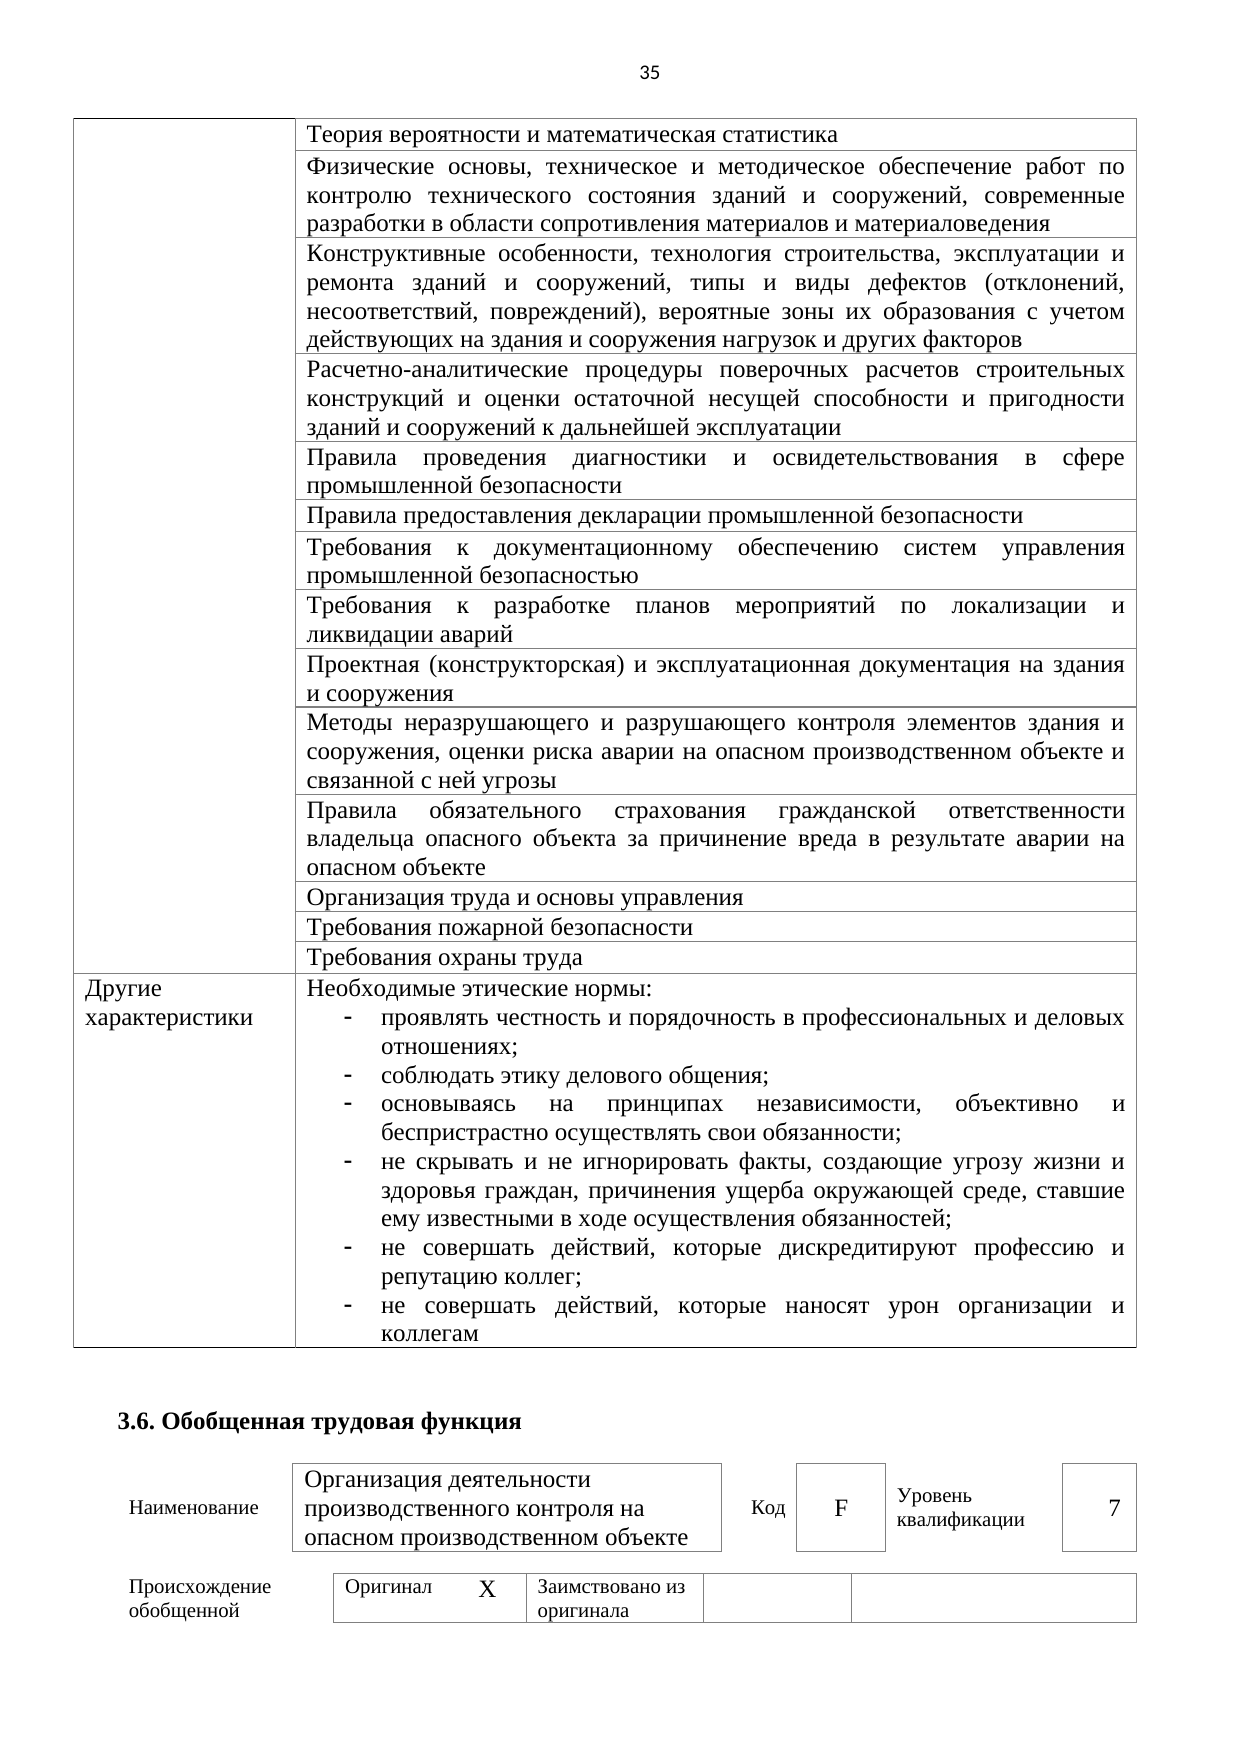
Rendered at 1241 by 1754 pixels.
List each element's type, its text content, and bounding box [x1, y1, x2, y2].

table_cell Проектная (конструкторская) и эксплуатационная документация на здания и сооружения [296, 649, 1136, 706]
table_cell Методы неразрушающего и разрушающего контроля элементов здания и сооружения, оценки риска аварии на опасном производственном объекте и связанной с ней угрозы [296, 708, 1136, 794]
table_cell Физические основы, техническое и методическое обеспечение работ по контролю технического состояния зданий и сооружений, современные разработки в области сопротивления материалов и материаловедения [296, 151, 1136, 237]
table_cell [106, 1348, 1137, 1623]
table_cell Требования к разработке планов мероприятий по локализации и ликвидации аварий [296, 590, 1136, 648]
table_cell Правила предоставления декларации промышленной безопасности [296, 500, 1136, 531]
table_cell Теория вероятности и математическая статистика [296, 119, 1136, 150]
table_cell Правила проведения диагностики и освидетельствования в сфере промышленной безопасности [296, 442, 1136, 499]
table_cell Требования пожарной безопасности [296, 912, 1136, 941]
table_cell Организация труда и основы управления [296, 882, 1136, 911]
table_cell Требования к документационному обеспечению систем управления промышленной безопасностью [296, 532, 1136, 589]
table_cell Конструктивные особенности, технология строительства, эксплуатации и ремонта зданий и сооружений, типы и виды дефектов (отклонений, несоответствий, повреждений), вероятные зоны их образования с учетом действующих на здания и сооружения нагрузок и других факторов [296, 238, 1136, 353]
table_cell Другие характеристики [74, 974, 295, 1347]
table_cell Расчетно-аналитические процедуры поверочных расчетов строительных конструкций и оценки остаточной несущей способности и пригодности зданий и сооружений к дальнейшей эксплуатации [296, 354, 1136, 441]
table_cell Правила обязательного страхования гражданской ответственности владельца опасного объекта за причинение вреда в результате аварии на опасном объекте [296, 795, 1136, 881]
table_cell Требования охраны труда [296, 942, 1136, 972]
table_cell Необходимые этические нормы: проявлять честность и порядочность в профессиональных и деловых отношениях; соблюдать этику делового общения; основываясь на принципах независимости, объективно и беспристрастно осуществлять свои обязанности; не скрывать и не игнорировать факты, создающие угрозу жизни и здоровья граждан, причинения ущерба окружающей среде, ставшие ему известными в ходе осуществления обязанностей; не совершать действий, которые дискредитируют профессию и репутацию коллег; не совершать действий, которые наносят урон организации и коллегам [296, 974, 1136, 1347]
